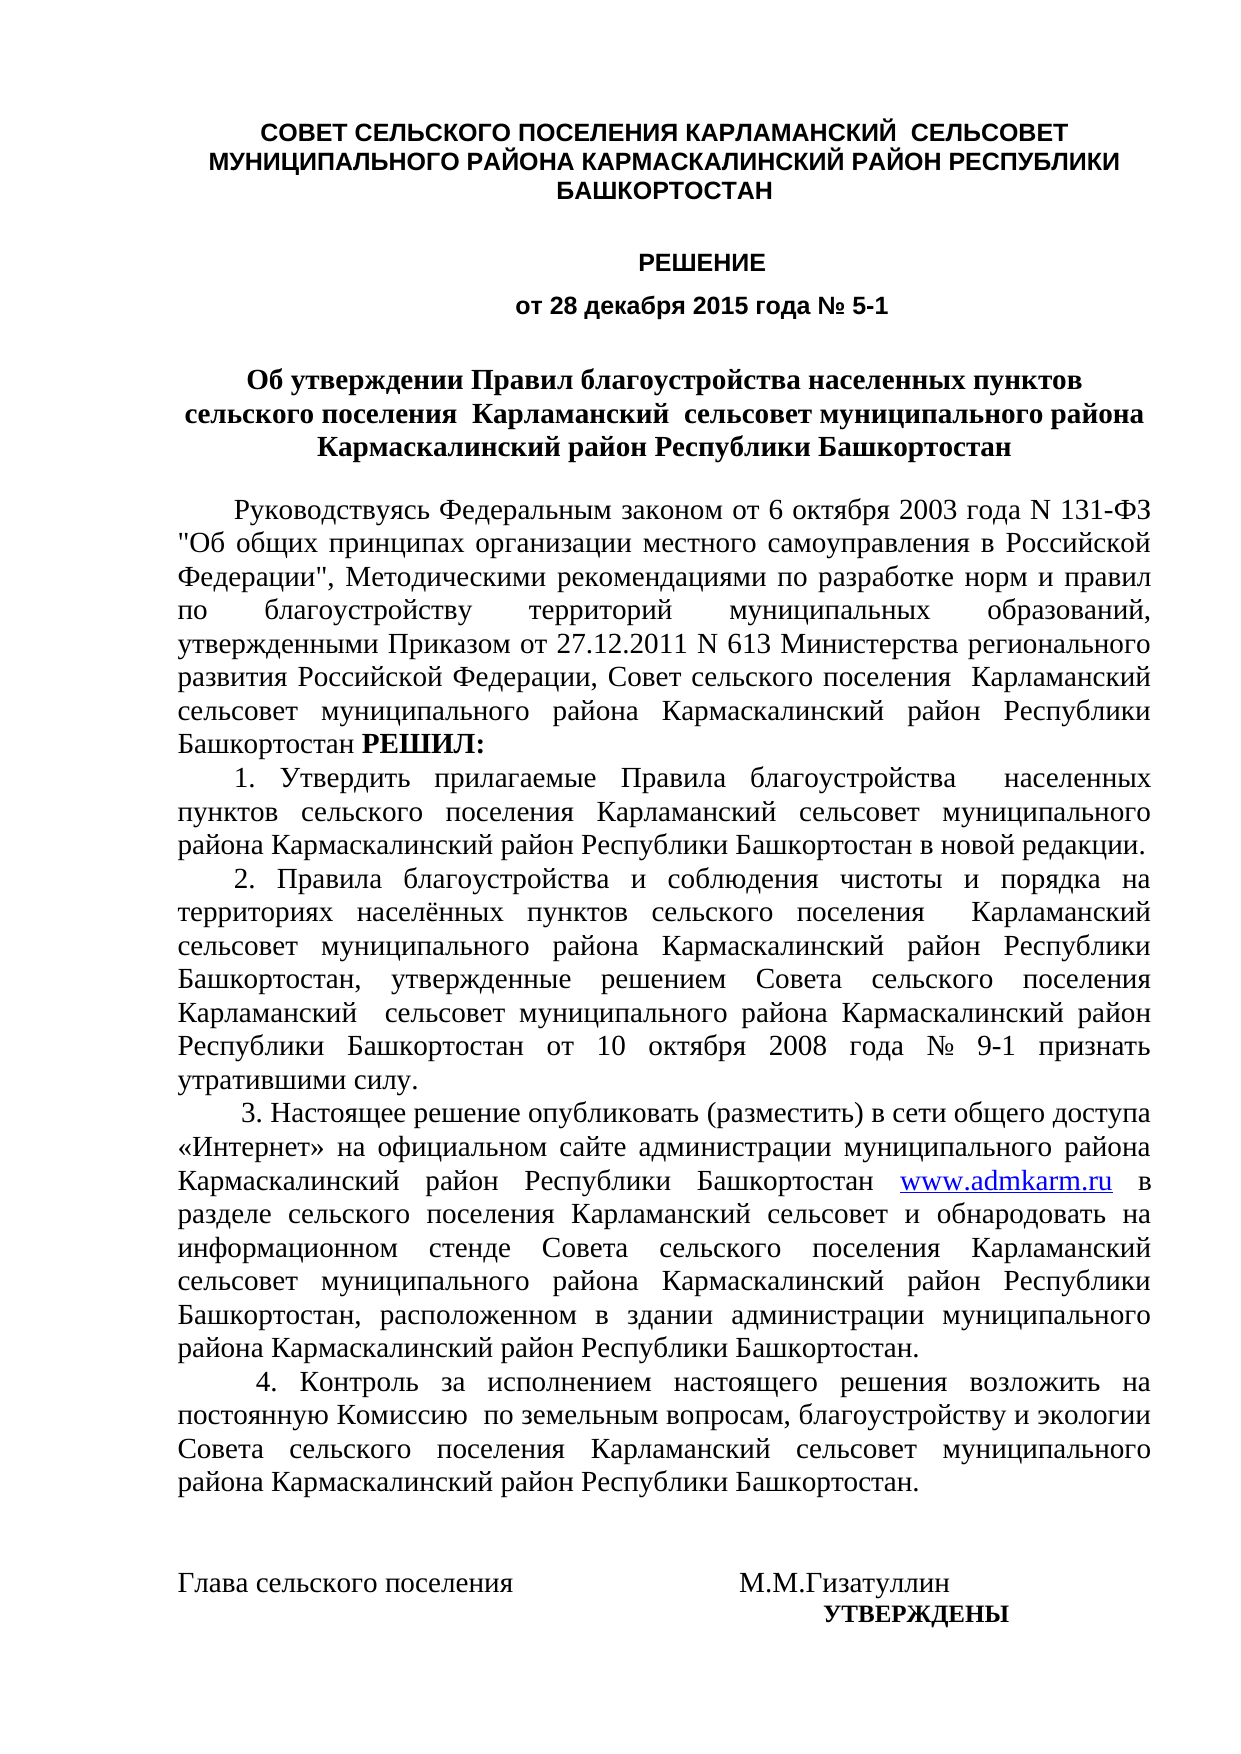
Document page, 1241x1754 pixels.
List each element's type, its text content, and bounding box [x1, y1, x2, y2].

text 3. Настоящее решение опубликовать (разместить) в сети общего доступа «Интернет» на официальном сайте администрации муниципального района Кармаскалинский район Республики Башкортостан www.admkarm.ru в разделе сельского поселения Карламанский сельсовет и обнародовать на информационном стенде Совета сельского поселения Карламанский сельсовет муниципального района Кармаскалинский район Республики Башкортостан, расположенном в здании администрации муниципального района Кармаскалинский район Республики Башкортостан. [177, 1096, 1152, 1364]
title сельского поселения Карламанский сельсовет муниципального района Кармаскалинский район Республики Башкортостан [177, 396, 1152, 463]
title 2. Правила благоустройства и соблюдения чистоты и порядка на территориях населённых пунктов сельского поселения Карламанский сельсовет муниципального района Кармаскалинский район Республики Башкортостан, утвержденные решением Совета сельского поселения Карламанский сельсовет муниципального района Кармаскалинский район Республики Башкортостан от 10 октября 2008 года № 9-1 признать утратившими силу. [177, 861, 1152, 1096]
text от 28 декабря 2015 года № 5-1 [177, 291, 1152, 319]
text 4. Контроль за исполнением настоящего решения возложить на постоянную Комиссию по земельным вопросам, благоустройству и экологии Совета сельского поселения Карламанский сельсовет муниципального района Кармаскалинский район Республики Башкортостан. [177, 1364, 1152, 1498]
text Глава сельского поселения М.М.Гизатуллин [177, 1565, 1152, 1599]
text УТВЕРЖДЕНЫ [177, 1599, 1152, 1627]
title Об утверждении Правил благоустройства населенных пунктов [177, 362, 1152, 396]
text СОВЕТ СЕЛЬСКОГО ПОСЕЛЕНИЯ КАРЛАМАНСКИЙ СЕЛЬСОВЕТ МУНИЦИПАЛЬНОГО РАЙОНА КАРМАСКАЛИНСКИЙ РАЙОН РЕСПУБЛИКИ БАШКОРТОСТАН [177, 118, 1152, 204]
text 1. Утвердить прилагаемые Правила благоустройства населенных пунктов сельского поселения Карламанский сельсовет муниципального района Кармаскалинский район Республики Башкортостан в новой редакции. [177, 760, 1152, 861]
text РЕШЕНИЕ [177, 247, 1152, 276]
text Руководствуясь Федеральным законом от 6 октября 2003 года N 131-ФЗ "Об общих принципах организации местного самоуправления в Российской Федерации", Методическими рекомендациями по разработке норм и правил по благоустройству территорий муниципальных образований, утвержденными Приказом от 27.12.2011 N 613 Министерства регионального развития Российской Федерации, Совет сельского поселения Карламанский сельсовет муниципального района Кармаскалинский район Республики Башкортостан РЕШИЛ: [177, 492, 1152, 760]
